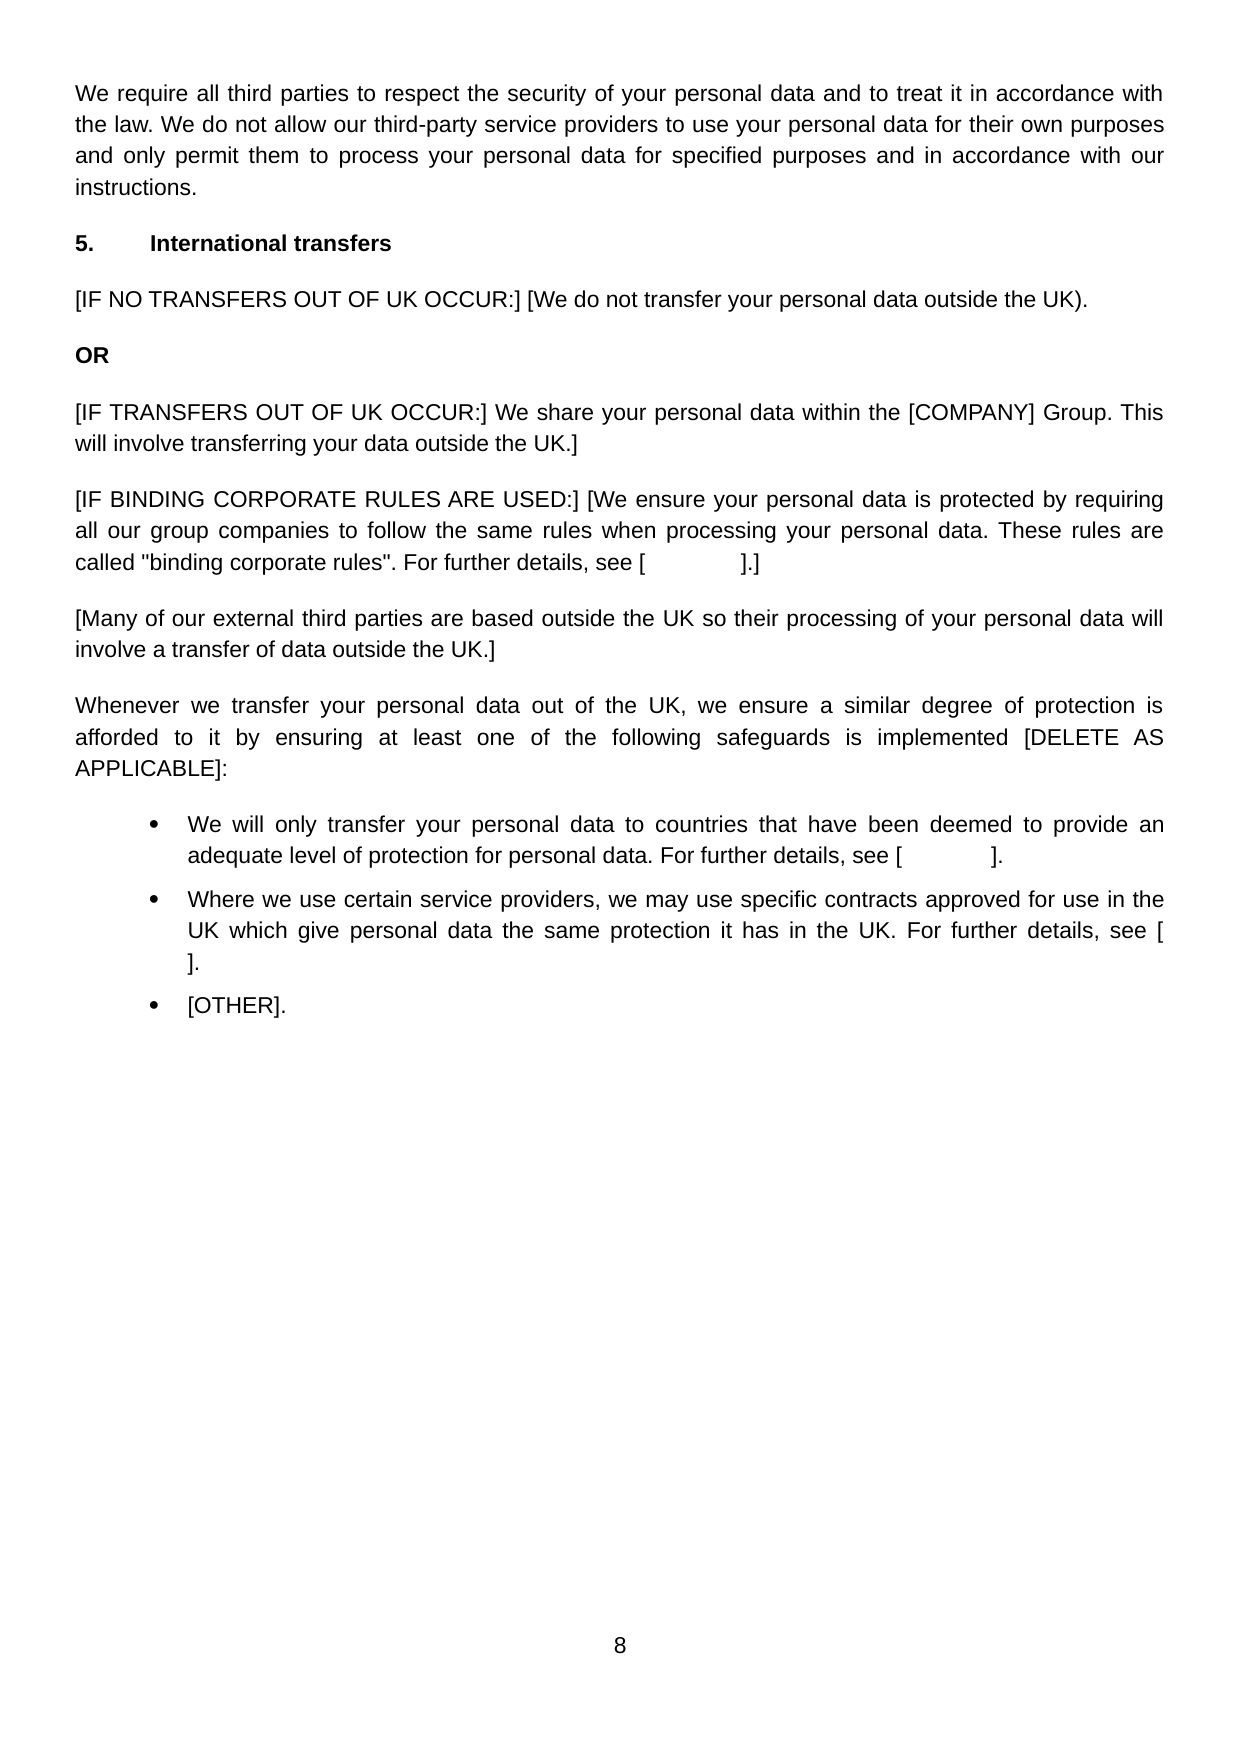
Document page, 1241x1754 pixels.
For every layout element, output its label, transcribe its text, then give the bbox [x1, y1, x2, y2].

title International transfers [75, 225, 1165, 256]
text We will only transfer your personal data to countries that have been deemed to provide an adequate level of protection for personal data. For further details, see [ ]. [150, 806, 1165, 869]
title We require all third parties to respect the security of your personal data and to treat it in accordance with the law. We do not allow our third-party service providers to use your personal data for their own purposes and only permit them to process your personal data for specified purposes and in accordance with our instructions. [75, 75, 1165, 200]
title [IF TRANSFERS OUT OF UK OCCUR:] We share your personal data within the [COMPANY] Group. This will involve transferring your data outside the UK.] [75, 394, 1165, 456]
title Whenever we transfer your personal data out of the UK, we ensure a similar degree of protection is afforded to it by ensuring at least one of the following safeguards is implemented [DELETE AS APPLICABLE]: [75, 687, 1165, 781]
title OR [75, 337, 1165, 369]
text Where we use certain service providers, we may use specific contracts approved for use in the UK which give personal data the same protection it has in the UK. For further details, see [ ]. [150, 881, 1165, 975]
text [OTHER]. [150, 987, 1165, 1019]
title [Many of our external third parties are based outside the UK so their processing of your personal data will involve a transfer of data outside the UK.] [75, 600, 1165, 662]
title [IF BINDING CORPORATE RULES ARE USED:] [We ensure your personal data is protected by requiring all our group companies to follow the same rules when processing your personal data. These rules are called "binding corporate rules". For further details, see [ ].] [75, 481, 1165, 575]
title [IF NO TRANSFERS OUT OF UK OCCUR:] [We do not transfer your personal data outside the UK). [75, 281, 1165, 312]
